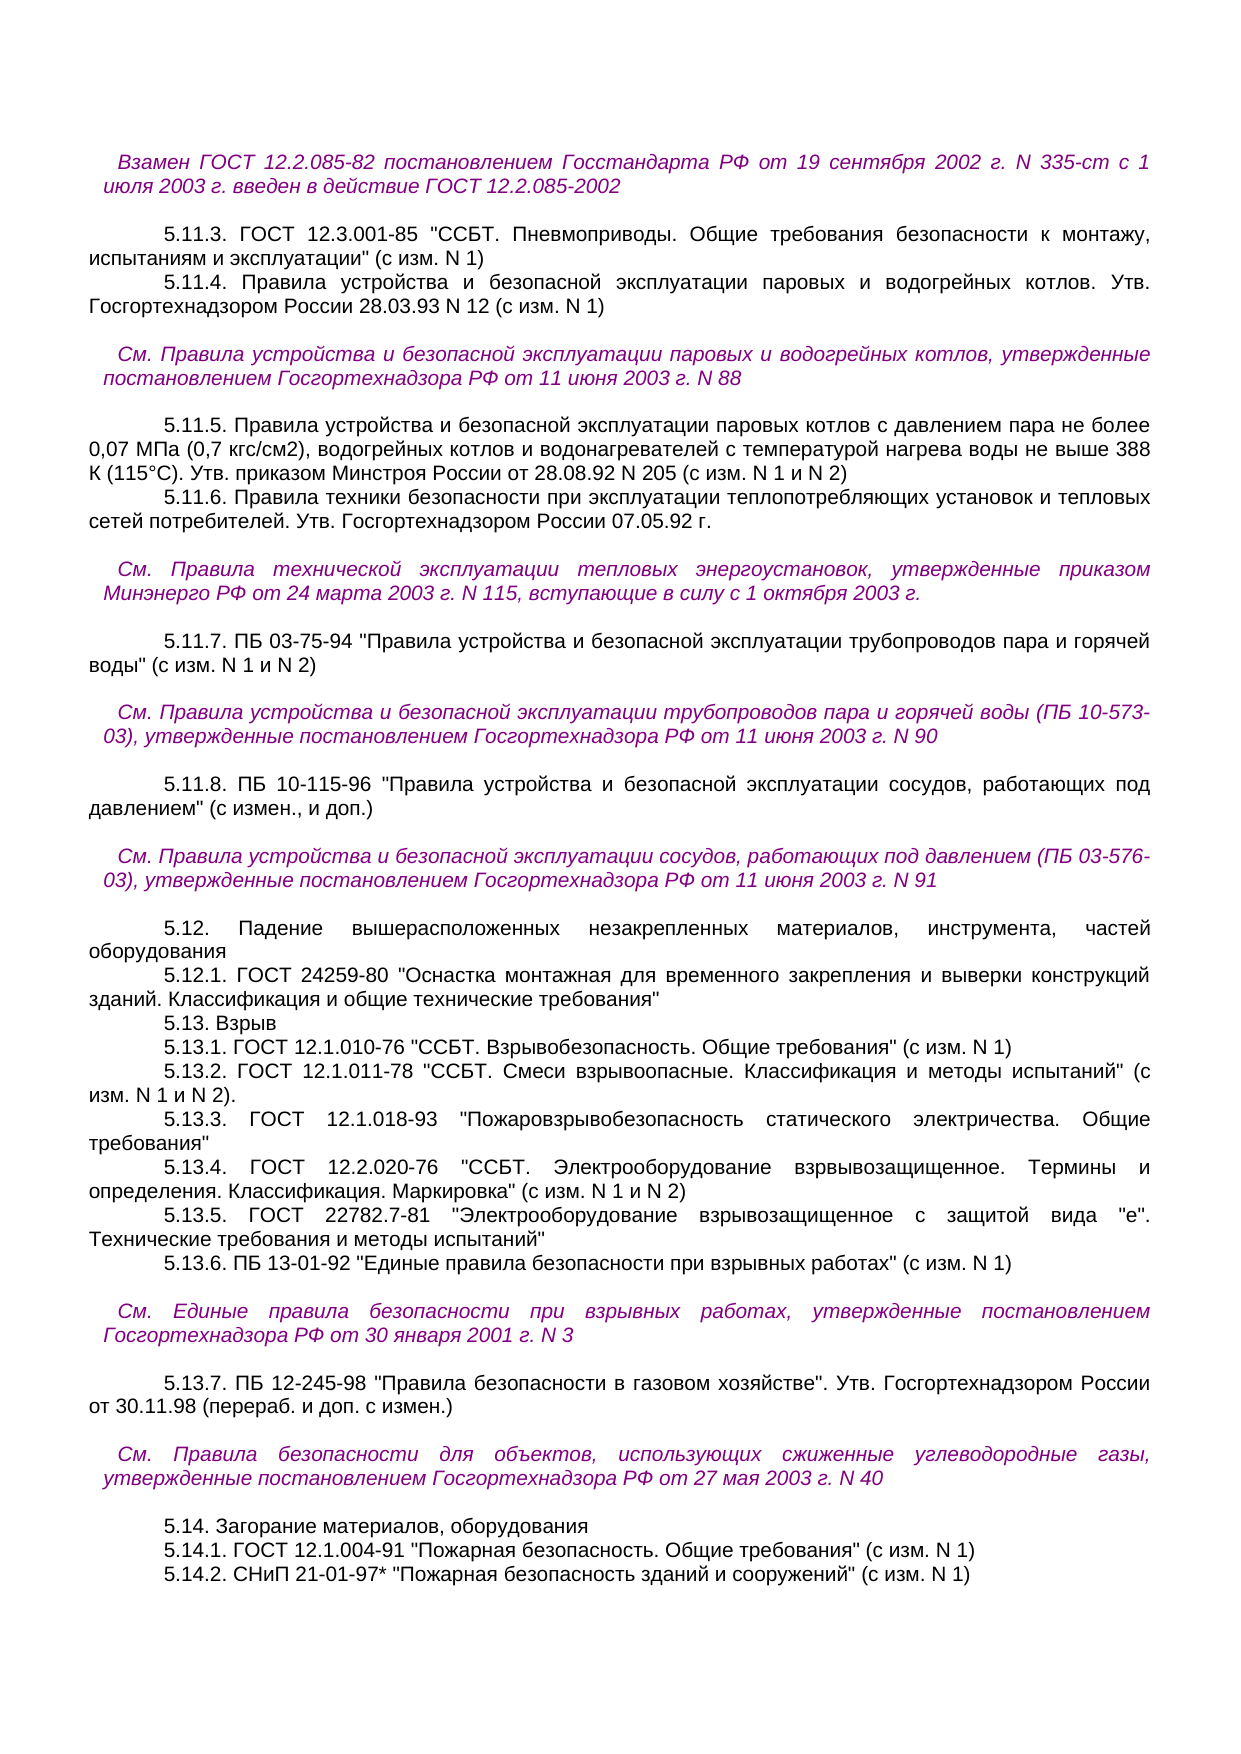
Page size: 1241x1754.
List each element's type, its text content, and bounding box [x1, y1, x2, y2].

text 5.11.3. ГОСТ 12.3.001-85 "ССБТ. Пневмоприводы. Общие требования безопасности к монтажу, испытаниям и эксплуатации" (с изм. N 1) [88, 222, 1152, 270]
text Взамен ГОСТ 12.2.085-82 постановлением Госстандарта РФ от 19 сентября 2002 г. N 335-ст с 1 июля 2003 г. введен в действие ГОСТ 12.2.085-2002 [103, 150, 1152, 198]
text 5.12.1. ГОСТ 24259-80 "Оснастка монтажная для временного закрепления и выверки конструкций зданий. Классификация и общие технические требования" [88, 963, 1152, 1011]
text 5.14. Загорание материалов, оборудования [88, 1514, 1152, 1538]
text 5.11.4. Правила устройства и безопасной эксплуатации паровых и водогрейных котлов. Утв. Госгортехнадзором России 28.03.93 N 12 (с изм. N 1) [88, 270, 1152, 318]
text См. Правила устройства и безопасной эксплуатации сосудов, работающих под давлением (ПБ 03-576-03), утвержденные постановлением Госгортехнадзора РФ от 11 июня 2003 г. N 91 [103, 843, 1152, 891]
text 5.13.6. ПБ 13-01-92 "Единые правила безопасности при взрывных работах" (с изм. N 1) [88, 1251, 1152, 1275]
text См. Единые правила безопасности при взрывных работах, утвержденные постановлением Госгортехнадзора РФ от 30 января 2001 г. N 3 [103, 1298, 1152, 1346]
text См. Правила технической эксплуатации тепловых энергоустановок, утвержденные приказом Минэнерго РФ от 24 марта 2003 г. N 115, вступающие в силу с 1 октября 2003 г. [103, 557, 1152, 604]
text 5.14.1. ГОСТ 12.1.004-91 "Пожарная безопасность. Общие требования" (с изм. N 1) [88, 1538, 1152, 1562]
text 5.11.6. Правила техники безопасности при эксплуатации теплопотребляющих установок и тепловых сетей потребителей. Утв. Госгортехнадзором России 07.05.92 г. [88, 485, 1152, 533]
text См. Правила устройства и безопасной эксплуатации паровых и водогрейных котлов, утвержденные постановлением Госгортехнадзора РФ от 11 июня 2003 г. N 88 [103, 341, 1152, 389]
text 5.13. Взрыв [88, 1011, 1152, 1035]
text 5.13.3. ГОСТ 12.1.018-93 "Пожаровзрывобезопасность статического электричества. Общие требования" [88, 1107, 1152, 1155]
text 5.11.5. Правила устройства и безопасной эксплуатации паровых котлов с давлением пара не более 0,07 МПа (0,7 кгс/см2), водогрейных котлов и водонагревателей с температурой нагрева воды не выше 388 К (115°С). Утв. приказом Минстроя России от 28.08.92 N 205 (с изм. N 1 и N 2) [88, 413, 1152, 485]
text См. Правила устройства и безопасной эксплуатации трубопроводов пара и горячей воды (ПБ 10-573-03), утвержденные постановлением Госгортехнадзора РФ от 11 июня 2003 г. N 90 [103, 700, 1152, 748]
text 5.14.2. СНиП 21-01-97* "Пожарная безопасность зданий и сооружений" (с изм. N 1) [88, 1562, 1152, 1586]
text 5.13.7. ПБ 12-245-98 "Правила безопасности в газовом хозяйстве". Утв. Госгортехнадзором России от 30.11.98 (перераб. и доп. с измен.) [88, 1370, 1152, 1418]
text 5.13.2. ГОСТ 12.1.011-78 "ССБТ. Смеси взрывоопасные. Классификация и методы испытаний" (с изм. N 1 и N 2). [88, 1059, 1152, 1107]
text 5.11.8. ПБ 10-115-96 "Правила устройства и безопасной эксплуатации сосудов, работающих под давлением" (с измен., и доп.) [88, 772, 1152, 820]
text 5.13.1. ГОСТ 12.1.010-76 "ССБТ. Взрывобезопасность. Общие требования" (с изм. N 1) [88, 1035, 1152, 1059]
text 5.11.7. ПБ 03-75-94 "Правила устройства и безопасной эксплуатации трубопроводов пара и горячей воды" (с изм. N 1 и N 2) [88, 628, 1152, 676]
text 5.13.5. ГОСТ 22782.7-81 "Электрооборудование взрывозащищенное с защитой вида "е". Технические требования и методы испытаний" [88, 1203, 1152, 1251]
text 5.13.4. ГОСТ 12.2.020-76 "ССБТ. Электрооборудование взрвывозащищенное. Термины и определения. Классификация. Маркировка" (с изм. N 1 и N 2) [88, 1155, 1152, 1203]
text См. Правила безопасности для объектов, использующих сжиженные углеводородные газы, утвержденные постановлением Госгортехнадзора РФ от 27 мая 2003 г. N 40 [103, 1442, 1152, 1490]
text 5.12. Падение вышерасположенных незакрепленных материалов, инструмента, частей оборудования [88, 915, 1152, 963]
